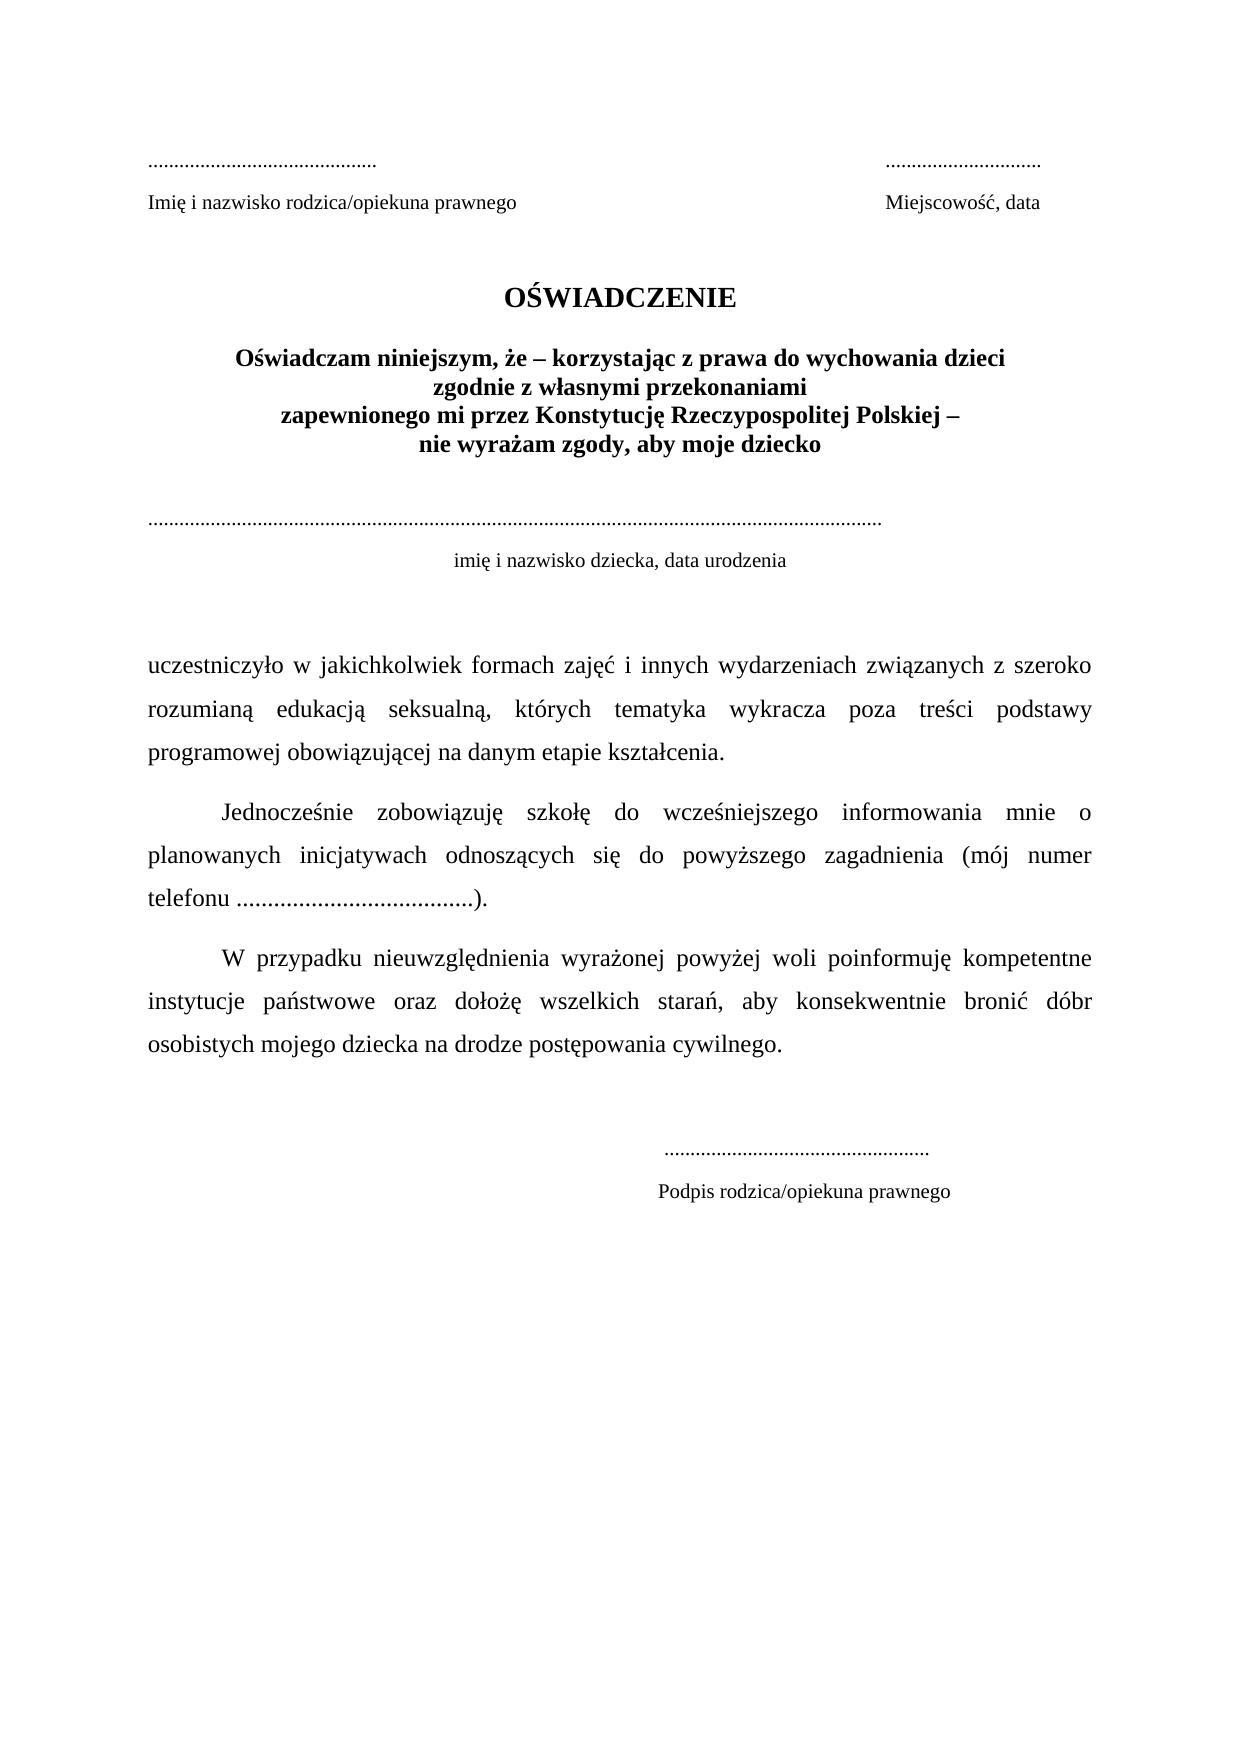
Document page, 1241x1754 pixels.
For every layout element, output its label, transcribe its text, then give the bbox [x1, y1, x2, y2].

text imię i nazwisko dziecka, data urodzenia [148, 548, 1093, 572]
text zgodnie z własnymi przekonaniami [148, 372, 1093, 400]
text ............................................ .............................. [148, 148, 1093, 172]
text zapewnionego mi przez Konstytucję Rzeczypospolitej Polskiej – [148, 400, 1093, 429]
text Jednocześnie zobowiązuję szkołę do wcześniejszego informowania mnie o planowanych inicjatywach odnoszących się do powyższego zagadnienia (mój numer telefonu ......................................). [148, 797, 1093, 912]
text ............................................................................................................................................. [148, 506, 1093, 529]
text OŚWIADCZENIE [148, 281, 1093, 314]
text nie wyrażam zgody, aby moje dziecko [148, 429, 1093, 458]
text uczestniczyło w jakichkolwiek formach zajęć i innych wydarzeniach związanych z szeroko rozumianą edukacją seksualną, których tematyka wykracza poza treści podstawy programowej obowiązującej na danym etapie kształcenia. [148, 651, 1093, 766]
text Oświadczam niniejszym, że – korzystając z prawa do wychowania dzieci [148, 343, 1093, 372]
text W przypadku nieuwzględnienia wyrażonej powyżej woli poinformuję kompetentne instytucje państwowe oraz dołożę wszelkich starań, aby konsekwentnie bronić dóbr osobistych mojego dziecka na drodze postępowania cywilnego. [148, 943, 1093, 1058]
text Podpis rodzica/opiekuna prawnego [516, 1179, 1093, 1203]
text Imię i nazwisko rodzica/opiekuna prawnego Miejscowość, data [148, 190, 1093, 214]
text ................................................... [590, 1136, 1093, 1160]
